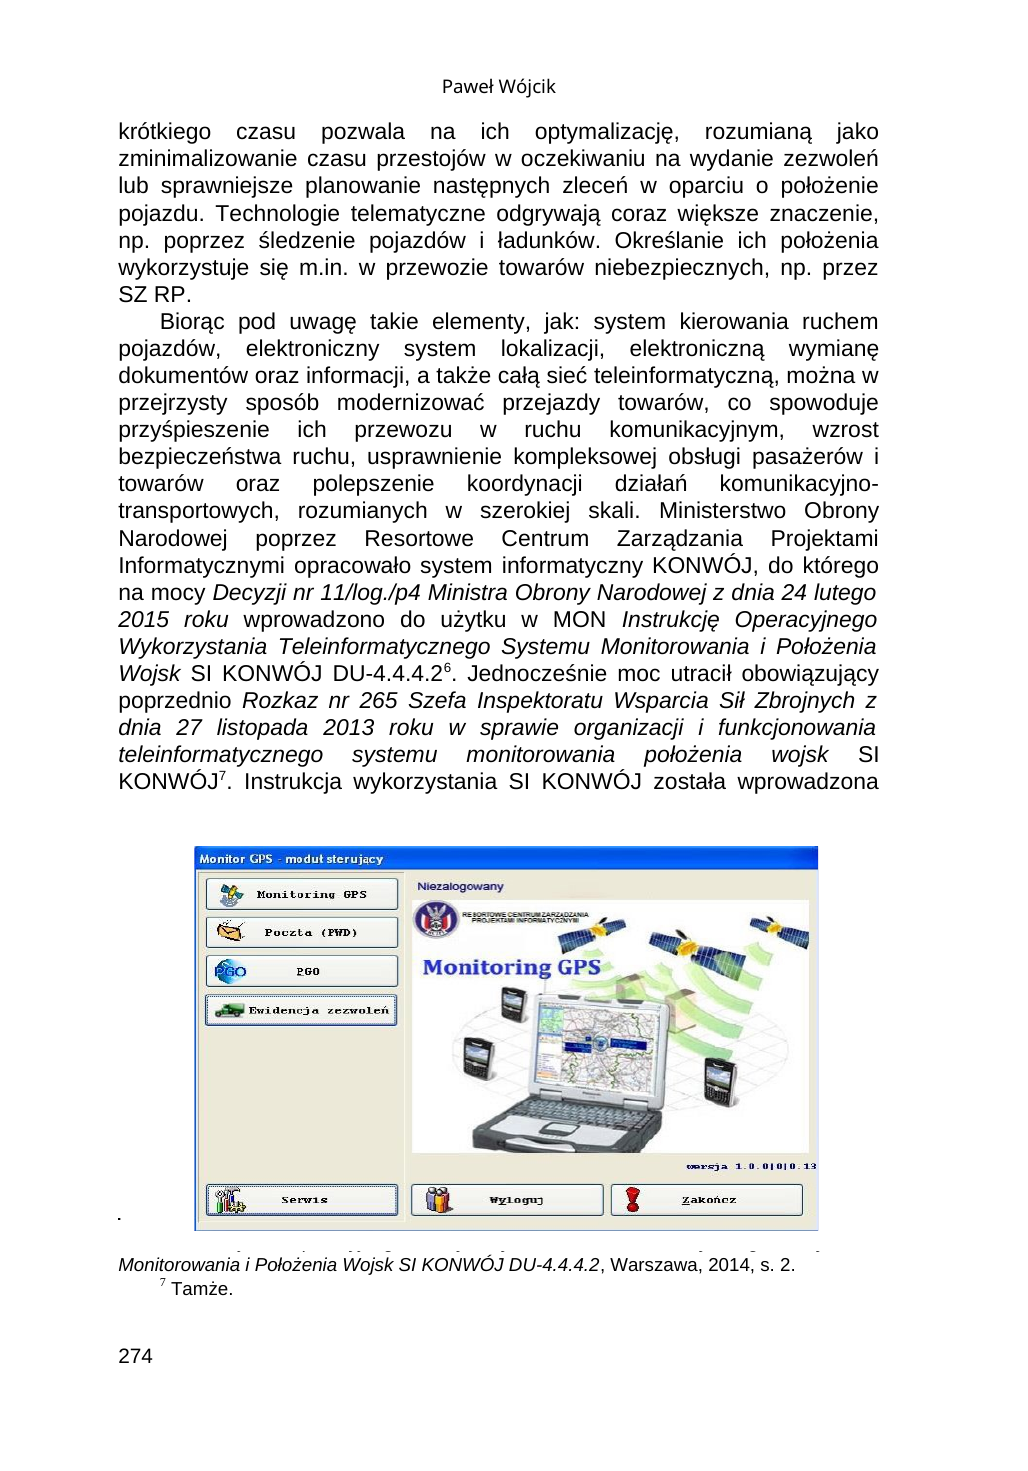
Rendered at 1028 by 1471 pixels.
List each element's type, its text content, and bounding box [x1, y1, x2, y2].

text Biorąc pod uwagę takie elementy, jak: system kierowania ruchem pojazdów, elektroniczny system lokalizacji, elektroniczną wymianę dokumentów oraz informacji, a także całą sieć teleinformatyczną, można w przejrzysty sposób modernizować przejazdy towarów, co spowoduje przyśpieszenie ich przewozu w ruchu komunikacyjnym, wzrost bezpieczeństwa ruchu, usprawnienie kompleksowej obsługi pasażerów i towarów oraz polepszenie koordynacji działań komunikacyjno-transportowych, rozumianych w szerokiej skali. Ministerstwo Obrony Narodowej poprzez Resortowe Centrum Zarządzania Projektami Informatycznymi opracowało system informatyczny KONWÓJ, do którego na mocy Decyzji nr 11/log./p4 Ministra Obrony Narodowej z dnia 24 lutego 2015 roku wprowadzono do użytku w MON Instrukcję Operacyjnego Wykorzystania Teleinformatycznego Systemu Monitorowania i Położenia Wojsk SI KONWÓJ DU-4.4.4.2. Jednocześnie moc utracił obowiązujący poprzednio Rozkaz nr 265 Szefa Inspektoratu Wsparcia Sił Zbrojnych z dnia 27 listopada 2013 roku w sprawie organizacji i funkcjonowania teleinformatycznego systemu monitorowania położenia wojsk SI KONWÓJ. Instrukcja wykorzystania SI KONWÓJ została wprowadzona do użytku z dniem 1 marca 2015 roku.. Poniżej przedstawiono widok okna panelu głównego SI KONWÓJ (rys. 1.). [118, 308, 879, 795]
picture [194, 846, 819, 1231]
